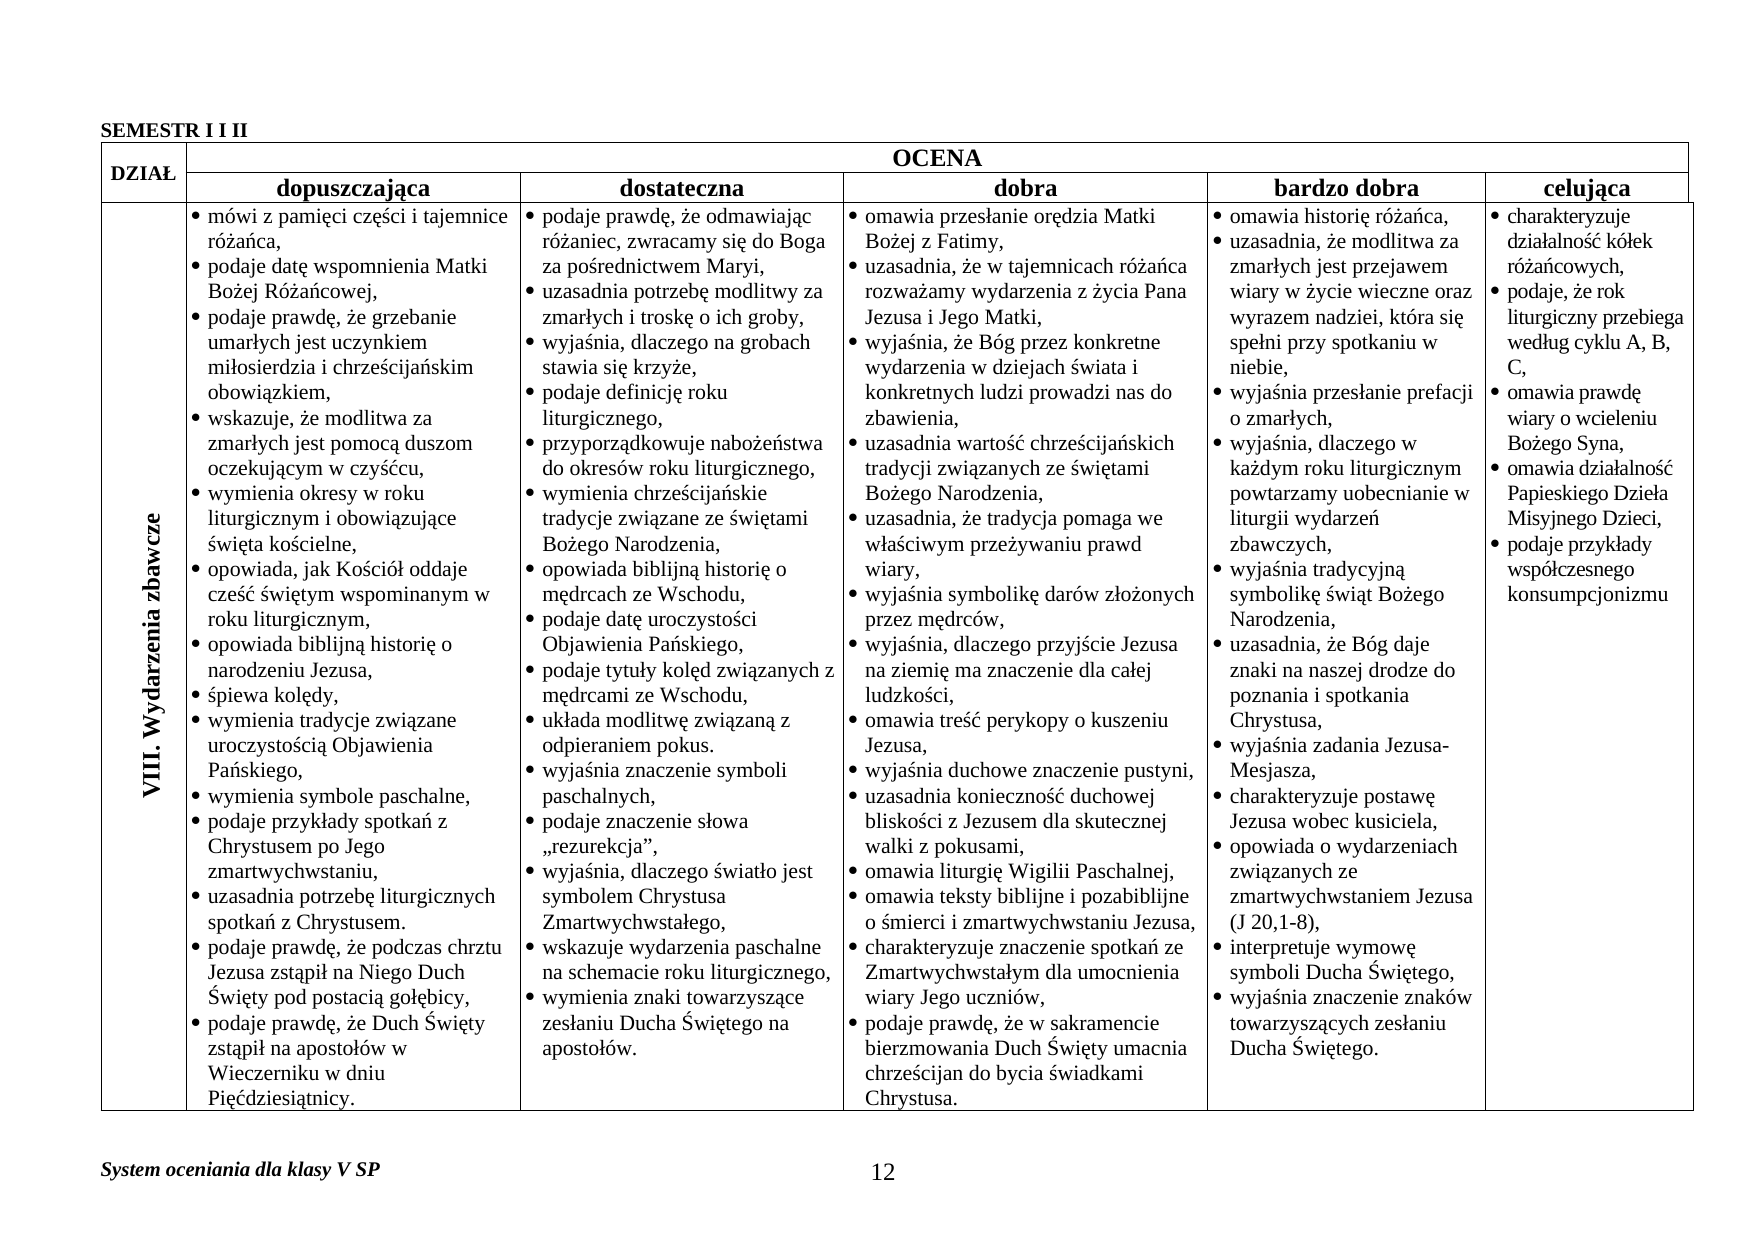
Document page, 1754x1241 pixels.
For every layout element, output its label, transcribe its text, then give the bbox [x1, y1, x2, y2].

table_cell VIII. Wydarzenia zbawcze [102, 203, 186, 1110]
table_cell dostateczna [521, 173, 843, 202]
table_cell dobra [844, 173, 1207, 202]
table_header OCENA [187, 143, 1688, 172]
table_cell omawia przesłanie orędzia Matki Bożej z Fatimy, uzasadnia, że w tajemnicach różańca rozważamy wydarzenia z życia Pana Jezusa i Jego Matki, wyjaśnia, że Bóg przez konkretne wydarzenia w dziejach świata i konkretnych ludzi prowadzi nas do zbawienia, uzasadnia wartość chrześcijańskich tradycji związanych ze świętami Bożego Narodzenia, uzasadnia, że tradycja pomaga we właściwym przeżywaniu prawd wiary, wyjaśnia symbolikę darów złożonych przez mędrców, wyjaśnia, dlaczego przyjście Jezusa na ziemię ma znaczenie dla całej ludzkości, omawia treść perykopy o kuszeniu Jezusa, wyjaśnia duchowe znaczenie pustyni, uzasadnia konieczność duchowej bliskości z Jezusem dla skutecznej walki z pokusami, omawia liturgię Wigilii Paschalnej, omawia teksty biblijne i pozabiblijne o śmierci i zmartwychwstaniu Jezusa, charakteryzuje znaczenie spotkań ze Zmartwychwstałym dla umocnienia wiary Jego uczniów, podaje prawdę, że w sakramencie bierzmowania Duch Święty umacnia chrześcijan do bycia świadkami Chrystusa. [844, 203, 1207, 1110]
table_cell charakteryzuje działalność kółek różańcowych, podaje, że rok liturgiczny przebiega według cyklu A, B, C, omawia prawdę wiary o wcieleniu Bożego Syna, omawia działalność Papieskiego Dzieła Misyjnego Dzieci, podaje przykłady współczesnego konsumpcjonizmu [1486, 203, 1693, 1110]
table_cell mówi z pamięci części i tajemnice różańca, podaje datę wspomnienia Matki Bożej Różańcowej, podaje prawdę, że grzebanie umarłych jest uczynkiem miłosierdzia i chrześcijańskim obowiązkiem, wskazuje, że modlitwa za zmarłych jest pomocą duszom oczekującym w czyśćcu, wymienia okresy w roku liturgicznym i obowiązujące święta kościelne, opowiada, jak Kościół oddaje cześć świętym wspominanym w roku liturgicznym, opowiada biblijną historię o narodzeniu Jezusa, śpiewa kolędy, wymienia tradycje związane uroczystością Objawienia Pańskiego, wymienia symbole paschalne, podaje przykłady spotkań z Chrystusem po Jego zmartwychwstaniu, uzasadnia potrzebę liturgicznych spotkań z Chrystusem. podaje prawdę, że podczas chrztu Jezusa zstąpił na Niego Duch Święty pod postacią gołębicy, podaje prawdę, że Duch Święty zstąpił na apostołów w Wieczerniku w dniu Pięćdziesiątnicy. [187, 203, 520, 1110]
table_header DZIAŁ [102, 143, 186, 202]
table_cell celująca [1486, 173, 1688, 202]
table_cell dopuszczająca [187, 173, 520, 202]
table_cell bardzo dobra [1208, 173, 1485, 202]
table_cell podaje prawdę, że odmawiając różaniec, zwracamy się do Boga za pośrednictwem Maryi, uzasadnia potrzebę modlitwy za zmarłych i troskę o ich groby, wyjaśnia, dlaczego na grobach stawia się krzyże, podaje definicję roku liturgicznego, przyporządkowuje nabożeństwa do okresów roku liturgicznego, wymienia chrześcijańskie tradycje związane ze świętami Bożego Narodzenia, opowiada biblijną historię o mędrcach ze Wschodu, podaje datę uroczystości Objawienia Pańskiego, podaje tytuły kolęd związanych z mędrcami ze Wschodu, układa modlitwę związaną z odpieraniem pokus. wyjaśnia znaczenie symboli paschalnych, podaje znaczenie słowa „rezurekcja”, wyjaśnia, dlaczego światło jest symbolem Chrystusa Zmartwychwstałego, wskazuje wydarzenia paschalne na schemacie roku liturgicznego, wymienia znaki towarzyszące zesłaniu Ducha Świętego na apostołów. [521, 203, 843, 1110]
table_cell omawia historię różańca, uzasadnia, że modlitwa za zmarłych jest przejawem wiary w życie wieczne oraz wyrazem nadziei, która się spełni przy spotkaniu w niebie, wyjaśnia przesłanie prefacji o zmarłych, wyjaśnia, dlaczego w każdym roku liturgicznym powtarzamy uobecnianie w liturgii wydarzeń zbawczych, wyjaśnia tradycyjną symbolikę świąt Bożego Narodzenia, uzasadnia, że Bóg daje znaki na naszej drodze do poznania i spotkania Chrystusa, wyjaśnia zadania Jezusa-Mesjasza, charakteryzuje postawę Jezusa wobec kusiciela, opowiada o wydarzeniach związanych ze zmartwychwstaniem Jezusa (J 20,1-8), interpretuje wymowę symboli Ducha Świętego, wyjaśnia znaczenie znaków towarzyszących zesłaniu Ducha Świętego. [1208, 203, 1485, 1110]
text SEMESTR I I II [100, 118, 1665, 142]
